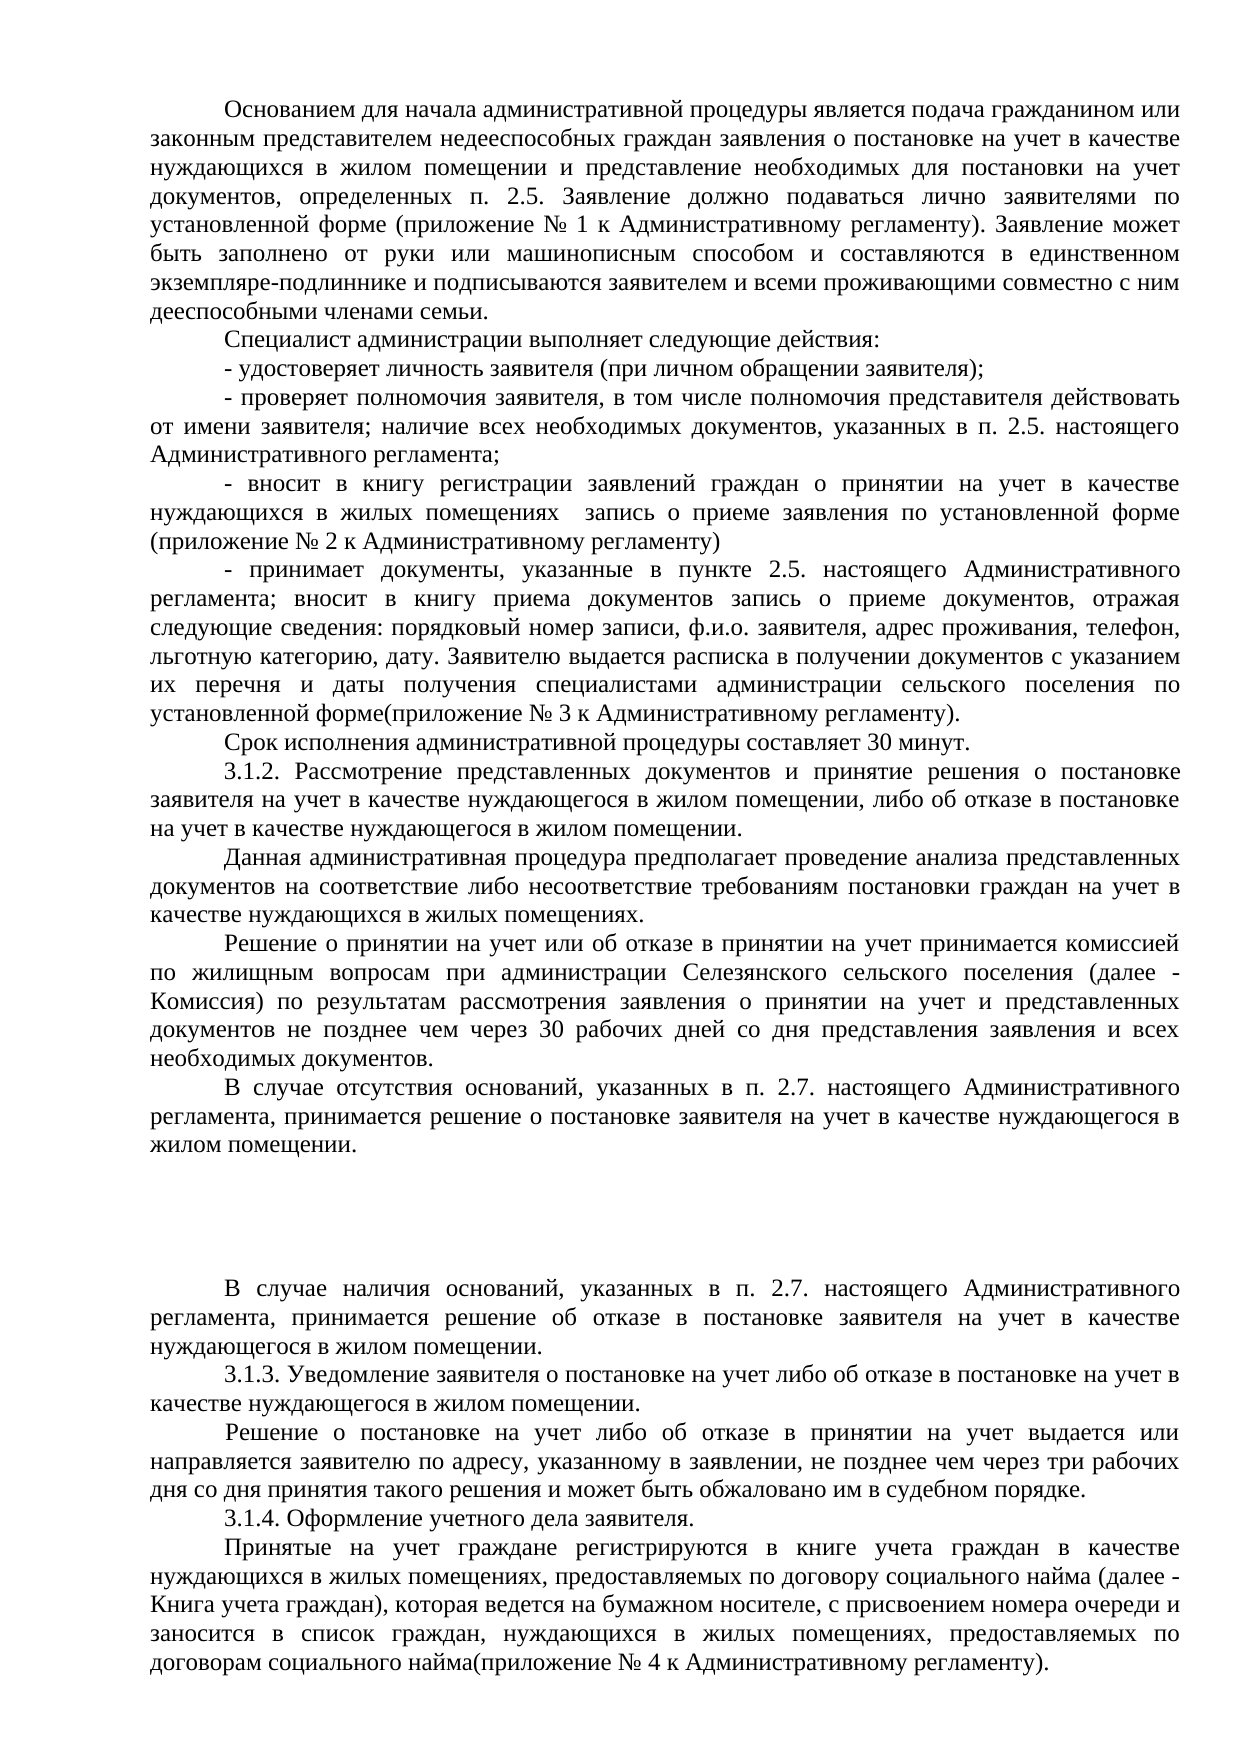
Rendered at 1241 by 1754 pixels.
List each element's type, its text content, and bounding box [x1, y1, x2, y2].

text - вносит в книгу регистрации заявлений граждан о принятии на учет в качестве нуждающихся в жилых помещениях запись о приеме заявления по установленной форме (приложение № 2 к Административному регламенту) [150, 468, 1181, 554]
text Решение о постановке на учет либо об отказе в принятии на учет выдается или направляется заявителю по адресу, указанному в заявлении, не позднее чем через три рабочих дня со дня принятия такого решения и может быть обжаловано им в судебном порядке. [150, 1417, 1181, 1503]
text 3.1.2. Рассмотрение представленных документов и принятие решения о постановке заявителя на учет в качестве нуждающегося в жилом помещении, либо об отказе в постановке на учет в качестве нуждающегося в жилом помещении. [150, 756, 1181, 842]
text - проверяет полномочия заявителя, в том числе полномочия представителя действовать от имени заявителя; наличие всех необходимых документов, указанных в п. 2.5. настоящего Административного регламента; [150, 382, 1181, 468]
text 3.1.4. Оформление учетного дела заявителя. [150, 1503, 1181, 1532]
text Основанием для начала административной процедуры является подача гражданином или законным представителем недееспособных граждан заявления о постановке на учет в качестве нуждающихся в жилом помещении и представление необходимых для постановки на учет документов, определенных п. 2.5. Заявление должно подаваться лично заявителями по установленной форме (приложение № 1 к Административному регламенту). Заявление может быть заполнено от руки или машинописным способом и составляются в единственном экземпляре-подлиннике и подписываются заявителем и всеми проживающими совместно с ним дееспособными членами семьи. [150, 94, 1181, 324]
text В случае наличия оснований, указанных в п. 2.7. настоящего Административного регламента, принимается решение об отказе в постановке заявителя на учет в качестве нуждающегося в жилом помещении. [150, 1273, 1181, 1359]
text - принимает документы, указанные в пункте 2.5. настоящего Административного регламента; вносит в книгу приема документов запись о приеме документов, отражая следующие сведения: порядковый номер записи, ф.и.о. заявителя, адрес проживания, телефон, льготную категорию, дату. Заявителю выдается расписка в получении документов с указанием их перечня и даты получения специалистами администрации сельского поселения по установленной форме(приложение № 3 к Административному регламенту). [150, 554, 1181, 727]
text Данная административная процедура предполагает проведение анализа представленных документов на соответствие либо несоответствие требованиям постановки граждан на учет в качестве нуждающихся в жилых помещениях. [150, 842, 1181, 928]
text - удостоверяет личность заявителя (при личном обращении заявителя); [150, 353, 1181, 382]
text Срок исполнения административной процедуры составляет 30 минут. [150, 727, 1181, 756]
text Специалист администрации выполняет следующие действия: [150, 324, 1181, 353]
text Принятые на учет граждане регистрируются в книге учета граждан в качестве нуждающихся в жилых помещениях, предоставляемых по договору социального найма (далее - Книга учета граждан), которая ведется на бумажном носителе, с присвоением номера очереди и заносится в список граждан, нуждающихся в жилых помещениях, предоставляемых по договорам социального найма(приложение № 4 к Административному регламенту). [150, 1532, 1181, 1676]
text В случае отсутствия оснований, указанных в п. 2.7. настоящего Административного регламента, принимается решение о постановке заявителя на учет в качестве нуждающегося в жилом помещении. [150, 1072, 1181, 1158]
text Решение о принятии на учет или об отказе в принятии на учет принимается комиссией по жилищным вопросам при администрации Селезянского сельского поселения (далее - Комиссия) по результатам рассмотрения заявления о принятии на учет и представленных документов не позднее чем через 30 рабочих дней со дня представления заявления и всех необходимых документов. [150, 928, 1181, 1072]
text 3.1.3. Уведомление заявителя о постановке на учет либо об отказе в постановке на учет в качестве нуждающегося в жилом помещении. [150, 1359, 1181, 1417]
